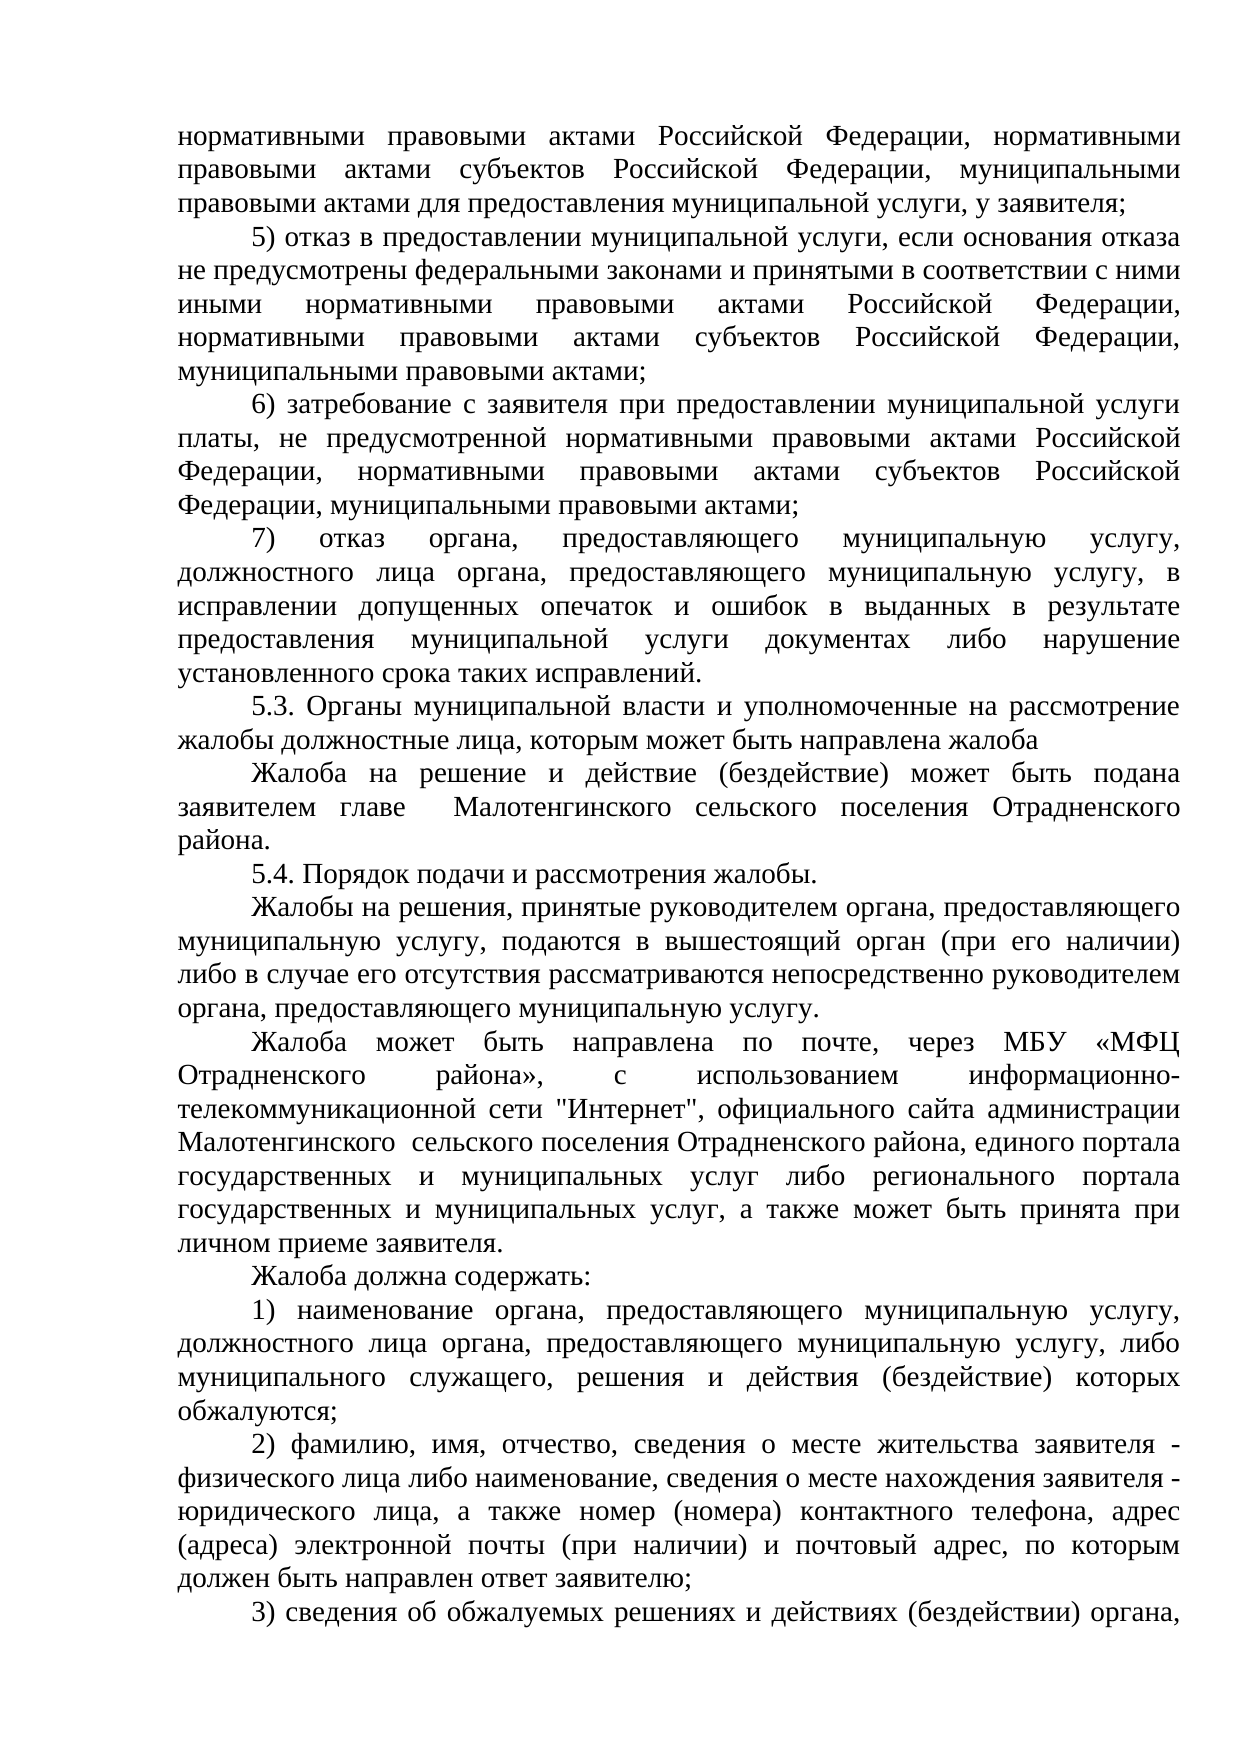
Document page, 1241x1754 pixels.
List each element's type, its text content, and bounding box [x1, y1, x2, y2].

text 7) отказ органа, предоставляющего муниципальную услугу, должностного лица органа, предоставляющего муниципальную услугу, в исправлении допущенных опечаток и ошибок в выданных в результате предоставления муниципальной услуги документах либо нарушение установленного срока таких исправлений. [177, 521, 1181, 688]
text 5) отказ в предоставлении муниципальной услуги, если основания отказа не предусмотрены федеральными законами и принятыми в соответствии с ними иными нормативными правовыми актами Российской Федерации, нормативными правовыми актами субъектов Российской Федерации, муниципальными правовыми актами; [177, 219, 1181, 386]
text 5.3. Органы муниципальной власти и уполномоченные на рассмотрение жалобы должностные лица, которым может быть направлена жалоба [177, 688, 1181, 755]
text Жалоба на решение и действие (бездействие) может быть подана заявителем главе Малотенгинского сельского поселения Отрадненского района. [177, 755, 1181, 856]
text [177, 118, 1181, 219]
text 1) наименование органа, предоставляющего муниципальную услугу, должностного лица органа, предоставляющего муниципальную услугу, либо муниципального служащего, решения и действия (бездействие) которых обжалуются; [177, 1292, 1181, 1426]
text 6) затребование с заявителя при предоставлении муниципальной услуги платы, не предусмотренной нормативными правовыми актами Российской Федерации, нормативными правовыми актами субъектов Российской Федерации, муниципальными правовыми актами; [177, 386, 1181, 521]
text Жалобы на решения, принятые руководителем органа, предоставляющего муниципальную услугу, подаются в вышестоящий орган (при его наличии) либо в случае его отсутствия рассматриваются непосредственно руководителем органа, предоставляющего муниципальную услугу. [177, 889, 1181, 1024]
text Жалоба может быть направлена по почте, через МБУ «МФЦ Отрадненского района», с использованием информационно-телекоммуникационной сети "Интернет", официального сайта администрации Малотенгинского сельского поселения Отрадненского района, единого портала государственных и муниципальных услуг либо регионального портала государственных и муниципальных услуг, а также может быть принята при личном приеме заявителя. [177, 1024, 1181, 1258]
text 5.4. Порядок подачи и рассмотрения жалобы. [177, 856, 1181, 889]
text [177, 1594, 1181, 1627]
text Жалоба должна содержать: [177, 1258, 1181, 1292]
text 2) фамилию, имя, отчество, сведения о месте жительства заявителя - физического лица либо наименование, сведения о месте нахождения заявителя - юридического лица, а также номер (номера) контактного телефона, адрес (адреса) электронной почты (при наличии) и почтовый адрес, по которым должен быть направлен ответ заявителю; [177, 1426, 1181, 1594]
